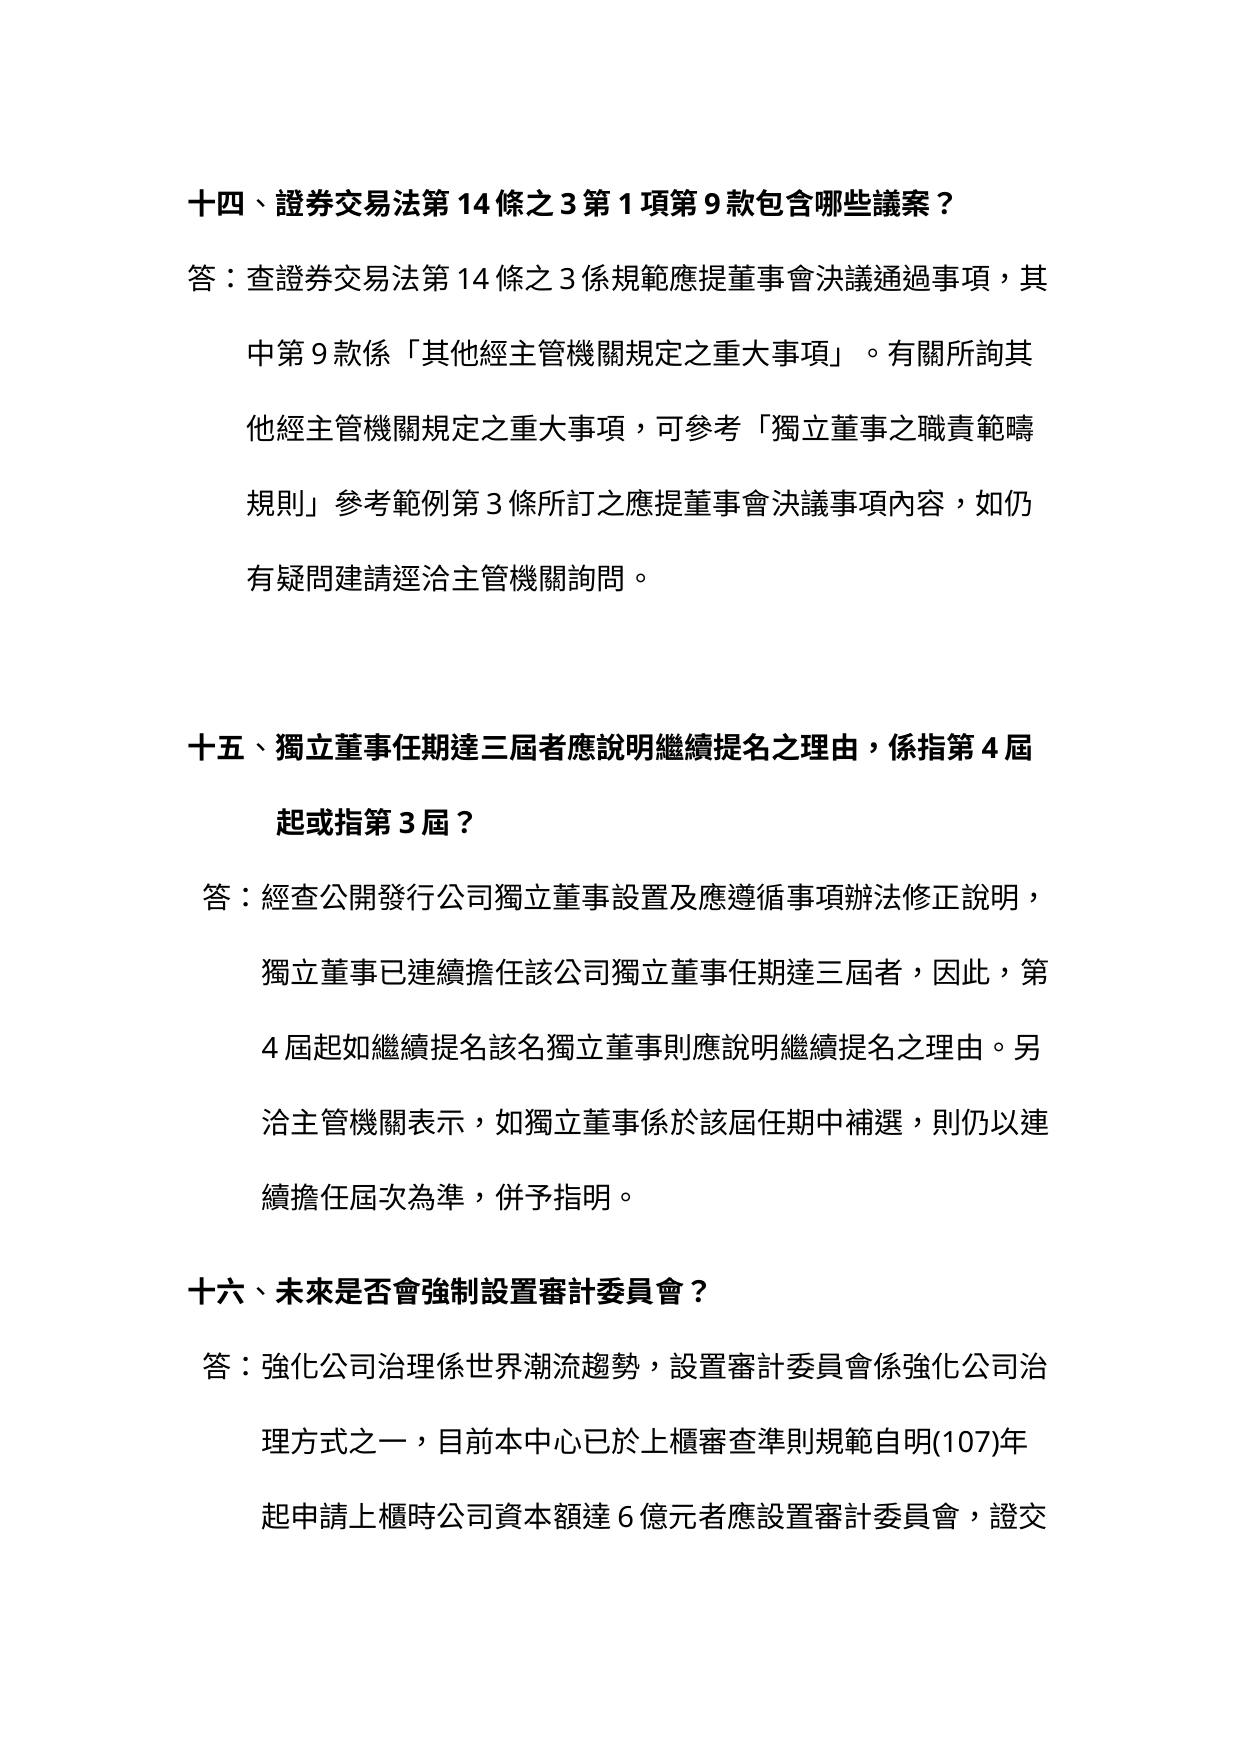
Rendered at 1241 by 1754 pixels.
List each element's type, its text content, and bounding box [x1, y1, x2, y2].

text 十五、獨立董事任期達三屆者應說明繼續提名之理由，係指第4屆起或指第3屆？ [187, 708, 1053, 858]
list 答：查證券交易法第14條之3係規範應提董事會決議通過事項，其中第9款係「其他經主管機關規定之重大事項」。有關所詢其他經主管機關規定之重大事項，可參考「獨立董事之職責範疇規則」參考範例第3條所訂之應提董事會決議事項內容，如仍有疑問建請逕洽主管機關詢問。 [187, 239, 1053, 614]
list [202, 1327, 1053, 1552]
text 十四、證券交易法第14條之3第1項第9款包含哪些議案？ [187, 164, 1053, 239]
text 十六、未來是否會強制設置審計委員會？ [187, 1252, 1053, 1327]
list 答：經查公開發行公司獨立董事設置及應遵循事項辦法修正說明，獨立董事已連續擔任該公司獨立董事任期達三屆者，因此，第4屆起如繼續提名該名獨立董事則應說明繼續提名之理由。另洽主管機關表示，如獨立董事係於該屆任期中補選，則仍以連續擔任屆次為準，併予指明。 [202, 858, 1053, 1233]
